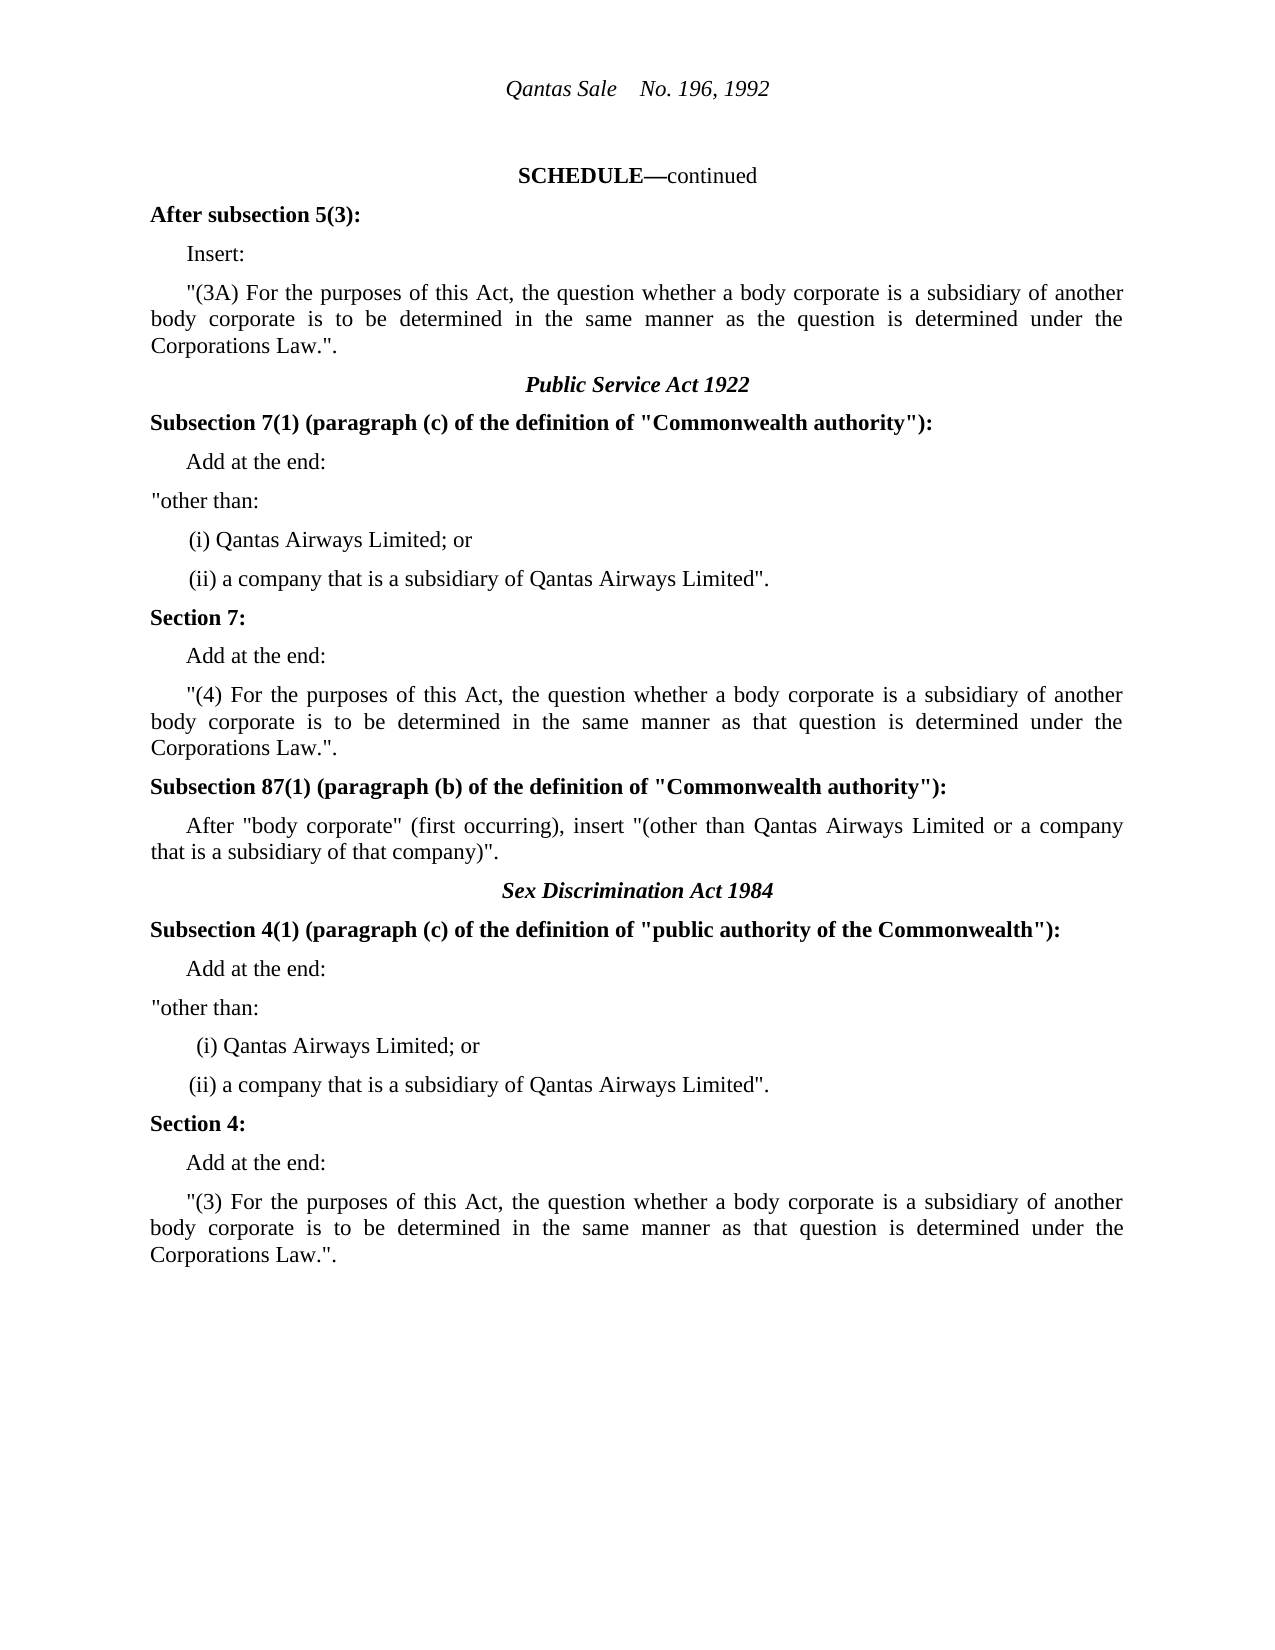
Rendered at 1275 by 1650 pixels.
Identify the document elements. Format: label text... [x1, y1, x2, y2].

text (ii) a company that is a subsidiary of Qantas Airways Limited". [188, 1071, 1125, 1098]
text Section 7: [150, 604, 1125, 630]
text "other than: [151, 994, 1125, 1020]
text (i) Qantas Airways Limited; or [188, 526, 1125, 552]
text Subsection 87(1) (paragraph (b) of the definition of "Commonwealth authority"): [150, 773, 1125, 799]
text Subsection 4(1) (paragraph (c) of the definition of "public authority of the Commonwealth"): [150, 916, 1125, 942]
text "(3A) For the purposes of this Act, the question whether a body corporate is a subsidiary of another body corporate is to be determined in the same manner as the question is determined under the Corporations Law.". [151, 279, 1125, 358]
text Section 4: [150, 1110, 1125, 1137]
text "(4) For the purposes of this Act, the question whether a body corporate is a subsidiary of another body corporate is to be determined in the same manner as that question is determined under the Corporations Law.". [151, 681, 1125, 761]
text After "body corporate" (first occurring), insert "(other than Qantas Airways Limited or a company that is a subsidiary of that company)". [151, 812, 1125, 864]
text (ii) a company that is a subsidiary of Qantas Airways Limited". [188, 565, 1125, 591]
text Add at the end: [186, 955, 1125, 981]
text Add at the end: [186, 643, 1125, 669]
text Insert: [186, 240, 1125, 267]
text After subsection 5(3): [150, 201, 1125, 228]
text (i) Qantas Airways Limited; or [196, 1032, 1125, 1059]
text SCHEDULE—continued [150, 162, 1125, 189]
text Add at the end: [186, 1149, 1125, 1175]
text "other than: [151, 487, 1125, 513]
text Subsection 7(1) (paragraph (c) of the definition of "Commonwealth authority"): [150, 409, 1125, 436]
text Sex Discrimination Act 1984 [150, 877, 1125, 903]
text Public Service Act 1922 [150, 371, 1125, 397]
text "(3) For the purposes of this Act, the question whether a body corporate is a subsidiary of another body corporate is to be determined in the same manner as that question is determined under the Corporations Law.". [150, 1188, 1125, 1267]
text Add at the end: [186, 448, 1125, 475]
